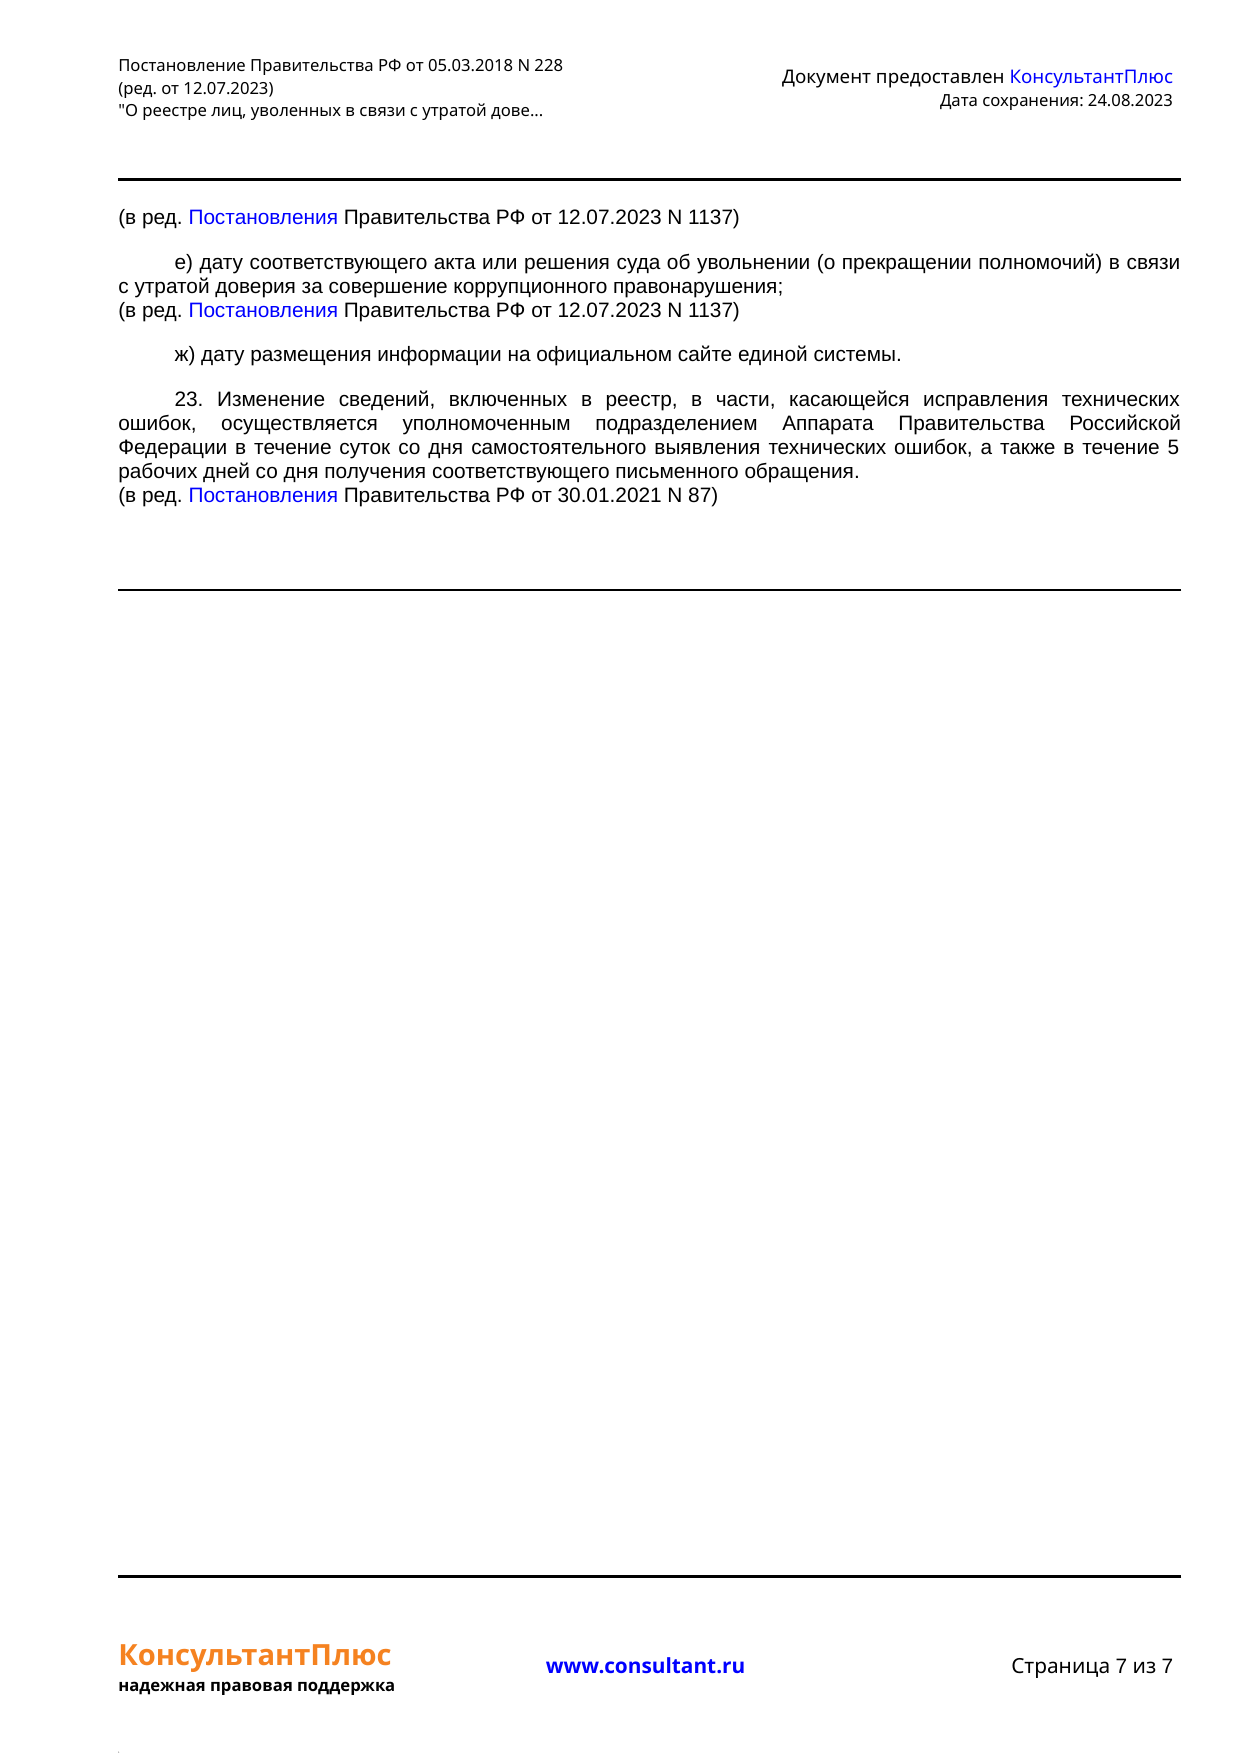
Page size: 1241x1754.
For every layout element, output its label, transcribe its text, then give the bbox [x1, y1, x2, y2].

text (в ред. Постановления Правительства РФ от 12.07.2023 N 1137) [118, 205, 1181, 229]
text (в ред. Постановления Правительства РФ от 12.07.2023 N 1137) [118, 297, 1181, 321]
text е) дату соответствующего акта или решения суда об увольнении (о прекращении полномочий) в связи с утратой доверия за совершение коррупционного правонарушения; [118, 249, 1181, 297]
text 23. Изменение сведений, включенных в реестр, в части, касающейся исправления технических ошибок, осуществляется уполномоченным подразделением Аппарата Правительства Российской Федерации в течение суток со дня самостоятельного выявления технических ошибок, а также в течение 5 рабочих дней со дня получения соответствующего письменного обращения. [118, 387, 1181, 483]
text (в ред. Постановления Правительства РФ от 30.01.2021 N 87) [118, 483, 1181, 507]
text ж) дату размещения информации на официальном сайте единой системы. [118, 342, 1181, 366]
